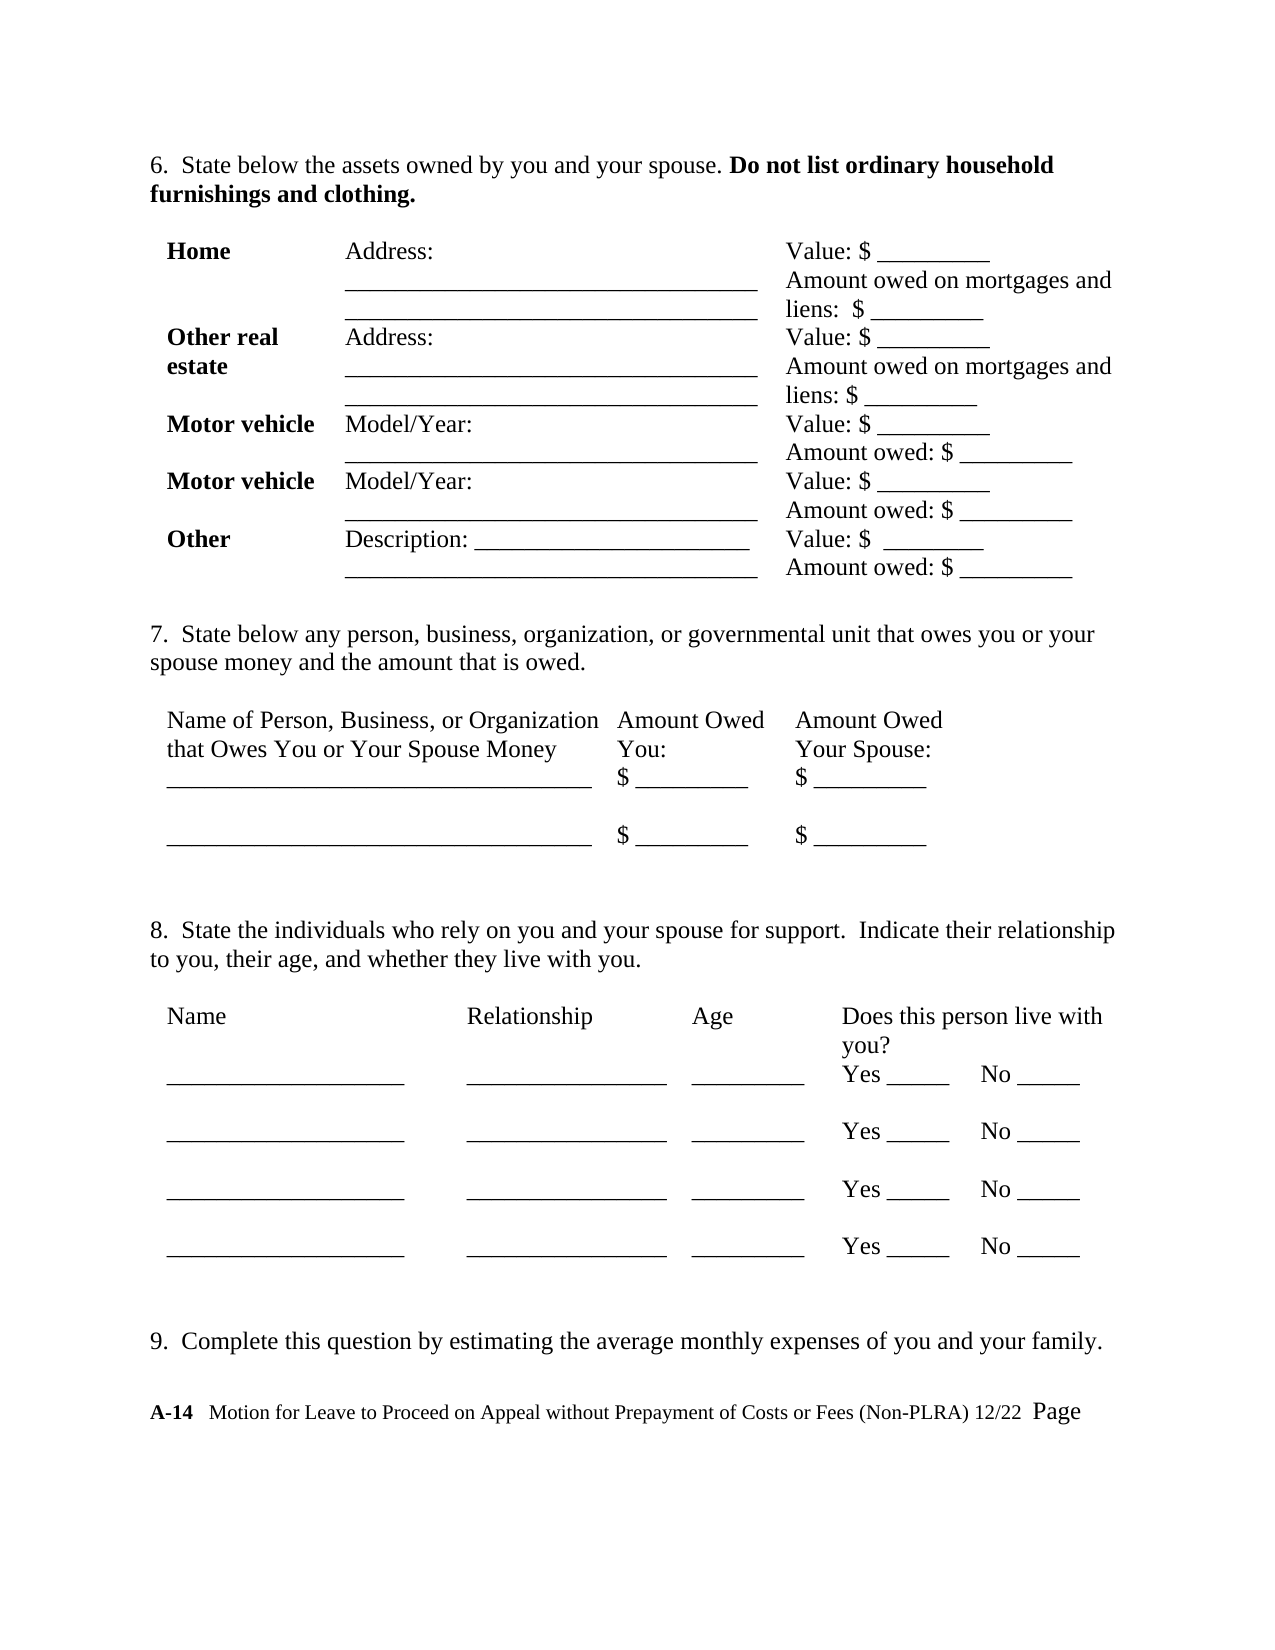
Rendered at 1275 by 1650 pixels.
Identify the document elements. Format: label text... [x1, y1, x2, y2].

table_header Does this person live with you? [833, 1001, 1133, 1059]
table_cell Motor vehicle [158, 409, 336, 466]
table_cell Value: $ ________ Amount owed: $ _________ [777, 524, 1133, 581]
table_cell Other real estate [158, 323, 336, 409]
table_header Relationship [458, 1001, 683, 1059]
table_cell $ _________ [786, 763, 964, 820]
table_cell Other [158, 524, 336, 581]
table_cell Value: $ _________ Amount owed: $ _________ [777, 409, 1133, 466]
table_cell $ _________ [608, 820, 786, 877]
table_cell ___________________ [158, 1059, 458, 1116]
table_cell Yes _____ No _____ [833, 1116, 1133, 1174]
table_cell ___________________ [158, 1116, 458, 1174]
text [150, 1326, 1125, 1355]
table_cell _________ [683, 1116, 833, 1174]
table_cell $ _________ [786, 820, 964, 877]
table_cell Description: ______________________ _________________________________ [336, 524, 777, 581]
table_cell Address: _________________________________ _________________________________ [336, 323, 777, 409]
table_cell Model/Year: _________________________________ [336, 466, 777, 524]
text 7. State below any person, business, organization, or governmental unit that owes you or your spouse money and the amount that is owed. [150, 619, 1125, 676]
table_cell __________________________________ [158, 763, 608, 820]
table_cell Yes _____ No _____ [833, 1231, 1133, 1289]
text 8. State the individuals who rely on you and your spouse for support. Indicate their relationship to you, their age, and whether they live with you. [150, 915, 1125, 972]
table_header Address: _________________________________ _________________________________ [336, 236, 777, 322]
table_cell Value: $ _________ Amount owed on mortgages and liens: $ _________ [777, 323, 1133, 409]
text 6. State below the assets owned by you and your spouse. Do not list ordinary household furnishings and clothing. [150, 150, 1125, 207]
table_header Name [158, 1001, 458, 1059]
table_cell Yes _____ No _____ [833, 1059, 1133, 1116]
table_cell _________ [683, 1059, 833, 1116]
table_cell ________________ [458, 1059, 683, 1116]
table_cell _________ [683, 1174, 833, 1231]
table_cell ________________ [458, 1174, 683, 1231]
table_header Value: $ _________ Amount owed on mortgages and liens: $ _________ [777, 236, 1133, 322]
table_cell ___________________ [158, 1174, 458, 1231]
table_cell ________________ [458, 1231, 683, 1289]
table_cell Motor vehicle [158, 466, 336, 524]
table_header Age [683, 1001, 833, 1059]
table_cell _________ [683, 1231, 833, 1289]
table_cell ________________ [458, 1116, 683, 1174]
table_header Amount Owed Your Spouse: [786, 705, 964, 762]
table_cell ___________________ [158, 1231, 458, 1289]
table_cell $ _________ [608, 763, 786, 820]
table_header Home [158, 236, 336, 322]
table_cell Yes _____ No _____ [833, 1174, 1133, 1231]
table_header Amount Owed You: [608, 705, 786, 762]
table_cell Model/Year: _________________________________ [336, 409, 777, 466]
table_cell Value: $ _________ Amount owed: $ _________ [777, 466, 1133, 524]
table_cell __________________________________ [158, 820, 608, 877]
table_header Name of Person, Business, or Organization that Owes You or Your Spouse Money [158, 705, 608, 762]
